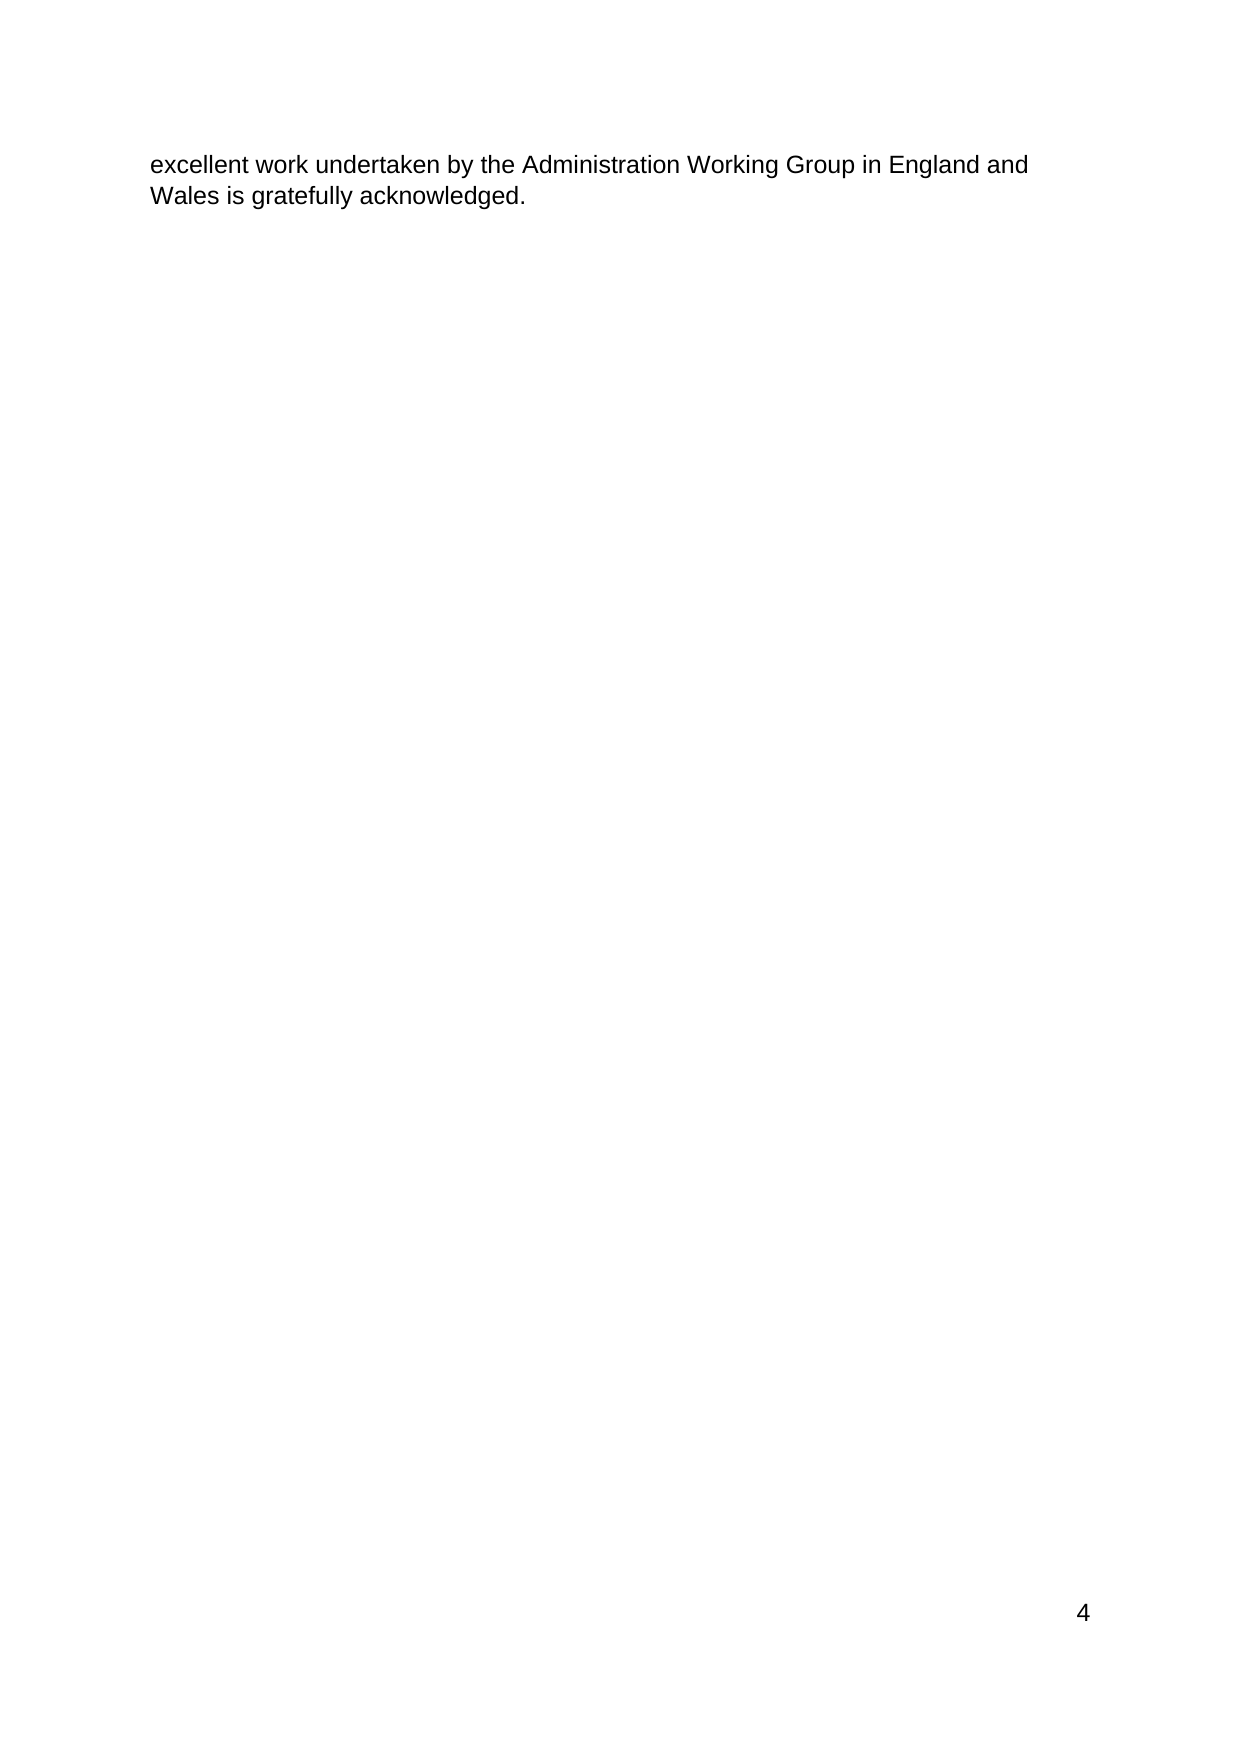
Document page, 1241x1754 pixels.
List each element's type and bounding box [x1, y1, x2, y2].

text [150, 150, 1090, 210]
